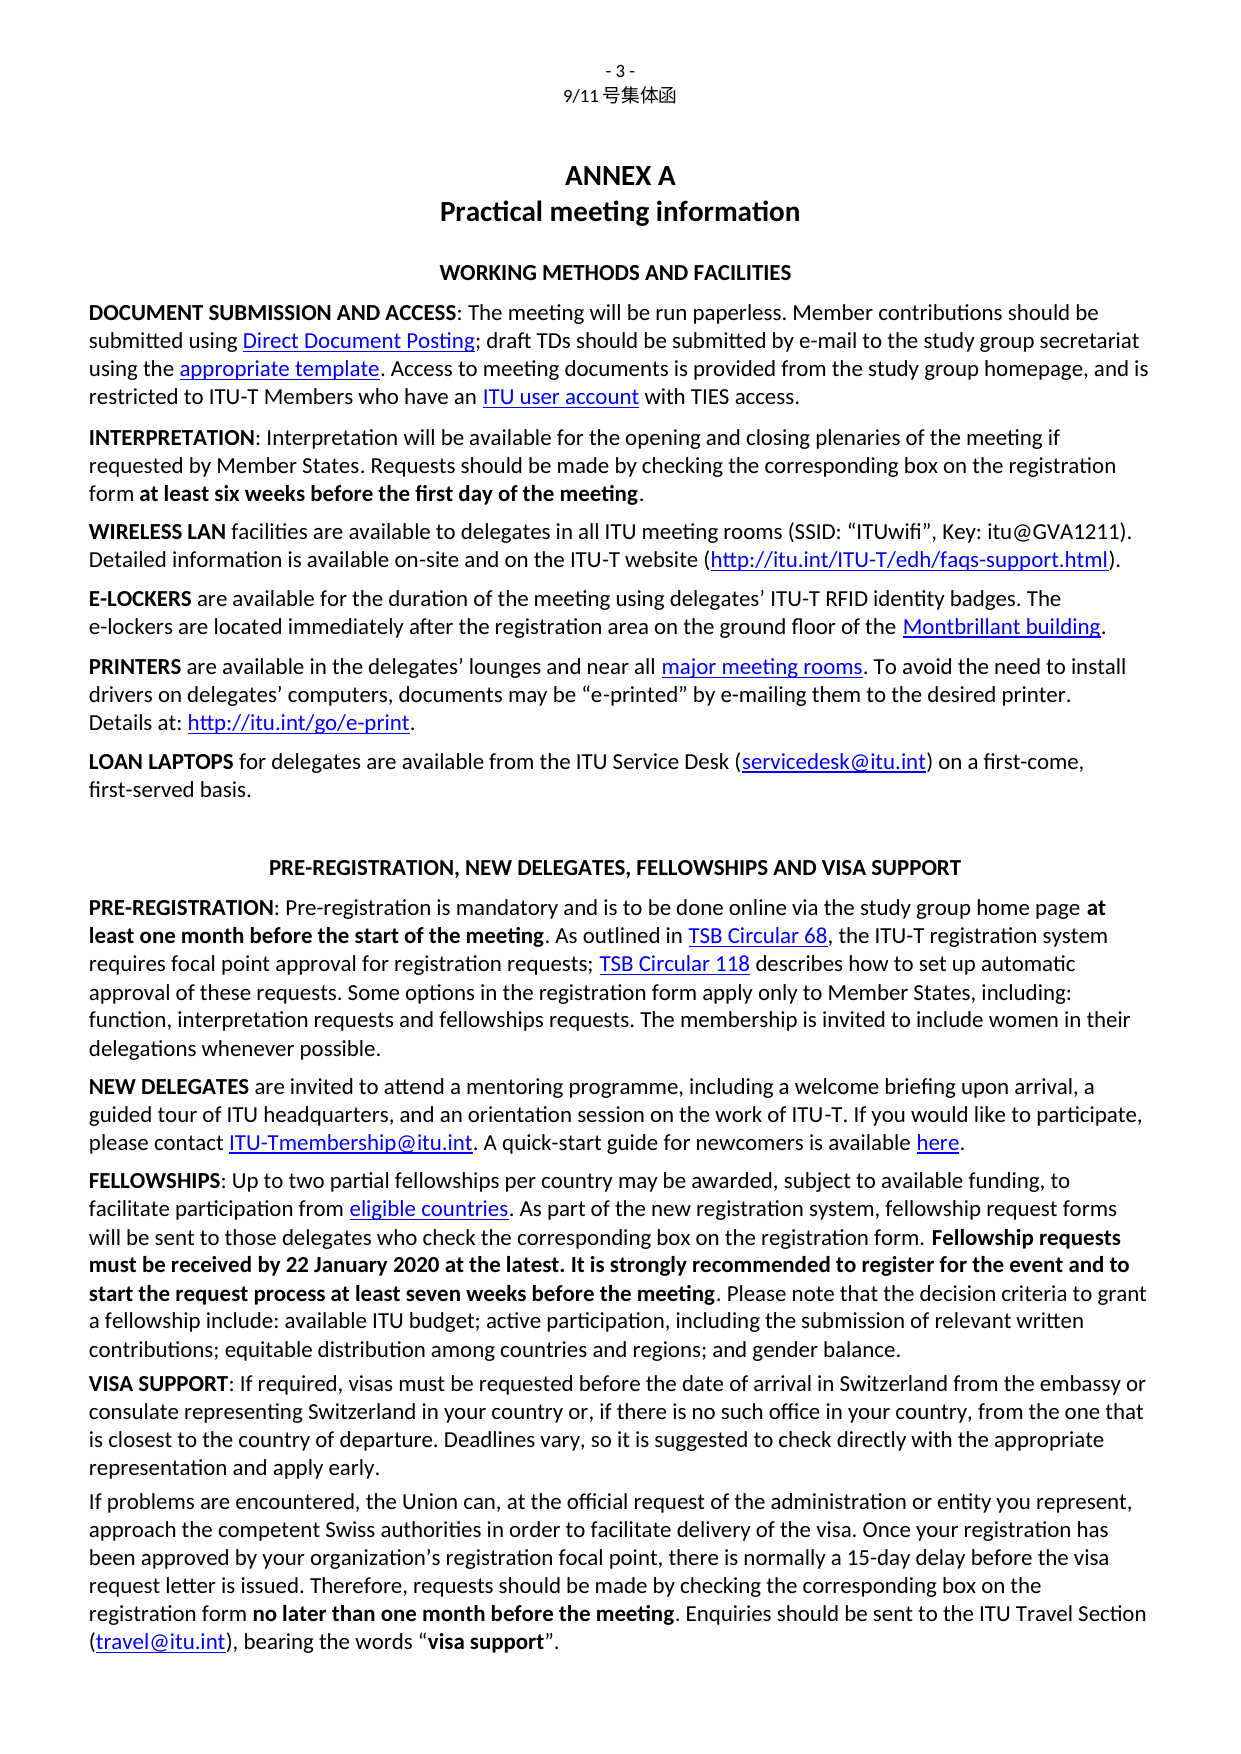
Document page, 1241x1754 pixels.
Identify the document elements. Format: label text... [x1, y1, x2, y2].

text If problems are encountered, the Union can, at the official request of the administration or entity you represent, approach the competent Swiss authorities in order to facilitate delivery of the visa. Once your registration has been approved by your organization’s registration focal point, there is normally a 15-day delay before the visa request letter is issued. Therefore, requests should be made by checking the corresponding box on the registration form no later than one month before the meeting. Enquiries should be sent to the ITU Travel Section (travel@itu.int), bearing the words “visa support”. [89, 1487, 1152, 1655]
text PRE-REGISTRATION, NEW DELEGATES, FELLOWSHIPS AND VISA SUPPORT [89, 853, 1142, 881]
text VISA SUPPORT: If required, visas must be requested before the date of arrival in Switzerland from the embassy or consulate representing Switzerland in your country or, if there is no such office in your country, from the one that is closest to the country of departure. Deadlines vary, so it is suggested to check directly with the appropriate representation and apply early. [89, 1369, 1152, 1481]
text INTERPRETATION: Interpretation will be available for the opening and closing plenaries of the meeting if requested by Member States. Requests should be made by checking the corresponding box on the registration form at least six weeks before the first day of the meeting. [89, 423, 1152, 507]
title ANNEX A Practical meeting information [89, 157, 1152, 229]
text FELLOWSHIPS: Up to two partial fellowships per country may be awarded, subject to available funding, to facilitate participation from eligible countries. As part of the new registration system, fellowship request forms will be sent to those delegates who check the corresponding box on the registration form. Fellowship requests must be received by 22 January 2020 at the latest. It is strongly recommended to register for the event and to start the request process at least seven weeks before the meeting. Please note that the decision criteria to grant a fellowship include: available ITU budget; active participation, including the submission of relevant written contributions; equitable distribution among countries and regions; and gender balance. [89, 1167, 1152, 1363]
text WORKING METHODS AND FACILITIES [89, 258, 1142, 286]
text WIRELESS LAN facilities are available to delegates in all ITU meeting rooms (SSID: “ITUwifi”, Key: itu@GVA1211). Detailed information is available on-site and on the ITU-T website (http://itu.int/ITU-T/edh/faqs-support.html). [89, 517, 1152, 573]
text DOCUMENT SUBMISSION AND ACCESS: The meeting will be run paperless. Member contributions should be submitted using Direct Document Posting; draft TDs should be submitted by e-mail to the study group secretariat using the appropriate template. Access to meeting documents is provided from the study group homepage, and is restricted to ITU-T Members who have an ITU user account with TIES access. [89, 298, 1152, 411]
text E-LOCKERS are available for the duration of the meeting using delegates’ ITU-T RFID identity badges. The e-lockers are located immediately after the registration area on the ground floor of the Montbrillant building. [89, 584, 1152, 640]
text PRINTERS are available in the delegates’ lounges and near all major meeting rooms. To avoid the need to install drivers on delegates’ computers, documents may be “e-printed” by e-mailing them to the desired printer. Details at: http://itu.int/go/e-print. [89, 652, 1152, 737]
text NEW DELEGATES are invited to attend a mentoring programme, including a welcome briefing upon arrival, a guided tour of ITU headquarters, and an orientation session on the work of ITU-T. If you would like to participate, please contact ITU-Tmembership@itu.int. A quick-start guide for newcomers is available here. [89, 1072, 1152, 1156]
text PRE-REGISTRATION: Pre-registration is mandatory and is to be done online via the study group home page at least one month before the start of the meeting. As outlined in TSB Circular 68, the ITU-T registration system requires focal point approval for registration requests; TSB Circular 118 describes how to set up automatic approval of these requests. Some options in the registration form apply only to Member States, including: function, interpretation requests and fellowships requests. The membership is invited to include women in their delegations whenever possible. [89, 893, 1152, 1062]
text LOAN LAPTOPS for delegates are available from the ITU Service Desk (servicedesk@itu.int) on a first-come, first-served basis. [89, 747, 1152, 803]
